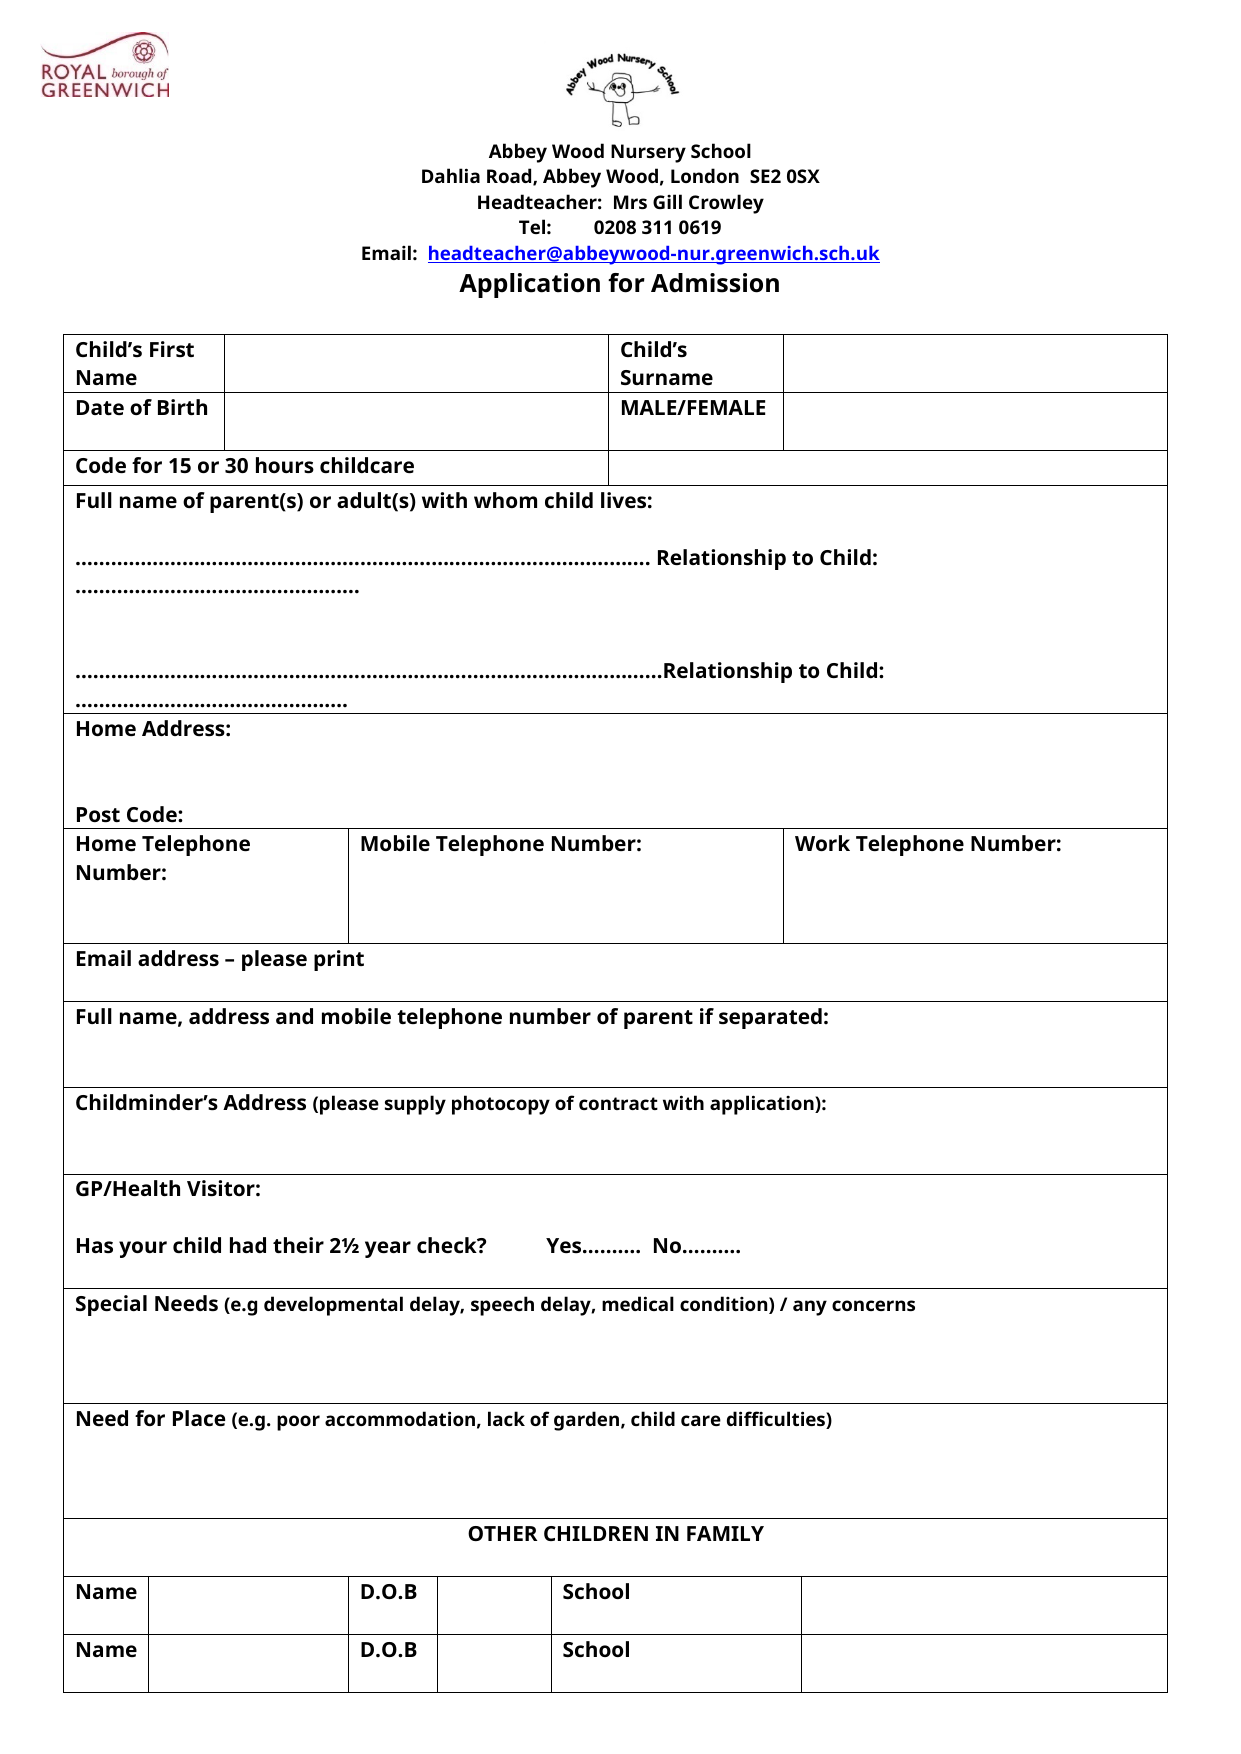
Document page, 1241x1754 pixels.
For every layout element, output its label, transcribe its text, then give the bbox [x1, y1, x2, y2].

table_cell Name [64, 1577, 148, 1634]
table_cell D.O.B [349, 1635, 437, 1692]
table_header Child’s First Name [64, 335, 224, 392]
text Headteacher: Mrs Gill Crowley [75, 189, 1165, 215]
table_cell MALE/FEMALE [609, 393, 783, 450]
table_cell Name [64, 1635, 148, 1692]
table_cell D.O.B [349, 1577, 437, 1634]
table_cell Full name, address and mobile telephone number of parent if separated: [64, 1002, 1167, 1087]
text Application for Admission [75, 266, 1165, 300]
table_cell School [552, 1635, 801, 1692]
picture [40, 32, 169, 97]
table_header [225, 335, 608, 392]
table_cell Home Telephone Number: [64, 829, 348, 943]
table_cell [225, 393, 608, 450]
table_cell [438, 1577, 551, 1634]
text Tel: 0208 311 0619 [75, 215, 1165, 240]
text Dahlia Road, Abbey Wood, London SE2 0SX [75, 164, 1165, 189]
table_cell [609, 451, 1167, 485]
picture [544, 41, 696, 139]
table_cell [802, 1577, 1167, 1634]
text Abbey Wood Nursery School [75, 138, 1165, 164]
table_cell Work Telephone Number: [784, 829, 1167, 943]
table_cell Childminder’s Address (please supply photocopy of contract with application): [64, 1088, 1167, 1173]
table_cell GP/Health Visitor: Has your child had their 2½ year check? Yes………. No………. [64, 1175, 1167, 1288]
text Email: headteacher@abbeywood-nur.greenwich.sch.uk [75, 240, 1165, 266]
table_cell Code for 15 or 30 hours childcare [64, 451, 608, 485]
table_cell Date of Birth [64, 393, 224, 450]
table_cell [438, 1635, 551, 1692]
table_cell Special Needs (e.g developmental delay, speech delay, medical condition) / any concerns [64, 1289, 1167, 1403]
table_cell Need for Place (e.g. poor accommodation, lack of garden, child care difficulties) [64, 1404, 1167, 1518]
table_cell [784, 393, 1167, 450]
table_header Child’s Surname [609, 335, 783, 392]
table_cell [149, 1635, 348, 1692]
table_cell Full name of parent(s) or adult(s) with whom child lives: ……………………………………………………………………………………. Relationship to Child:………………………………………… ………………………………………………………………………………………Relationship to Child:………………………………………. [64, 486, 1167, 713]
table_cell Home Address: Post Code: [64, 714, 1167, 828]
table_cell [802, 1635, 1167, 1692]
table_cell Email address – please print [64, 944, 1167, 1001]
table_cell OTHER CHILDREN IN FAMILY [64, 1519, 1167, 1576]
table_cell Mobile Telephone Number: [349, 829, 783, 943]
table_cell [149, 1577, 348, 1634]
table_cell School [552, 1577, 801, 1634]
table_header [784, 335, 1167, 392]
